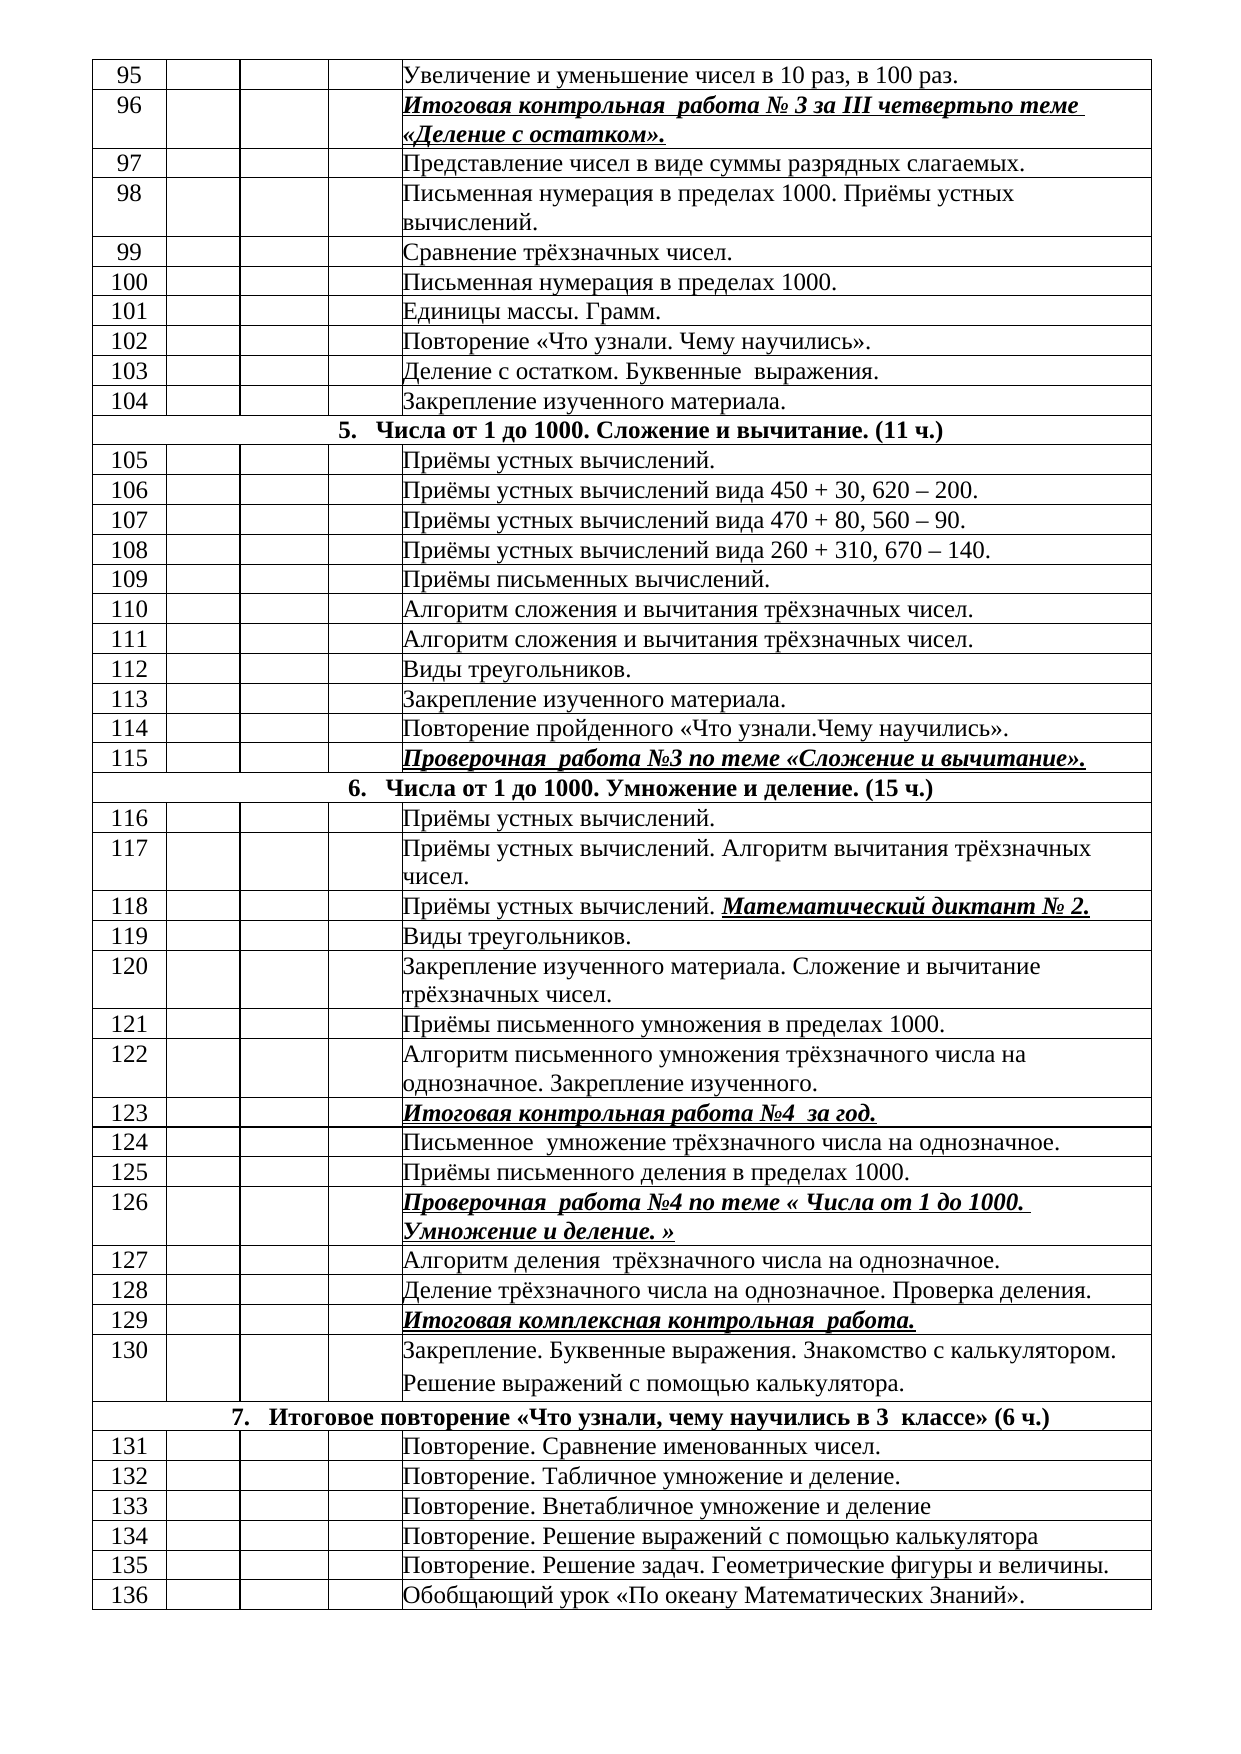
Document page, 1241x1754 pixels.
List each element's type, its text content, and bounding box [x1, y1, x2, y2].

table_cell [329, 743, 402, 772]
table_cell [167, 1275, 239, 1304]
table_cell [329, 921, 402, 950]
table_cell [167, 565, 239, 593]
table_cell [167, 60, 239, 89]
table_cell 133 [93, 1491, 166, 1520]
table_cell [167, 1305, 239, 1334]
table_cell 116 [93, 803, 166, 832]
table_cell [167, 178, 239, 236]
table_cell [241, 267, 328, 295]
table_cell [167, 1098, 239, 1126]
table_cell [167, 296, 239, 325]
table_cell [329, 1461, 402, 1490]
table_cell 103 [93, 356, 166, 385]
table_cell Приёмы устных вычислений вида 470 + 80, 560 – 90. [403, 505, 1151, 534]
table_cell Закрепление изученного материала. [403, 386, 1151, 414]
table_cell [329, 1305, 402, 1334]
table_cell 95 [93, 60, 166, 89]
table_cell [241, 1580, 328, 1609]
table_cell [241, 237, 328, 266]
table_cell [329, 149, 402, 177]
table_cell [241, 1098, 328, 1126]
table_cell [241, 1305, 328, 1334]
table_cell [329, 1009, 402, 1038]
table_cell Приёмы письменных вычислений. [403, 565, 1151, 593]
table_cell [241, 1491, 328, 1520]
table_cell [329, 654, 402, 683]
table_cell 112 [93, 654, 166, 683]
table_cell [329, 1580, 402, 1609]
table_cell [167, 803, 239, 832]
table_cell 102 [93, 326, 166, 355]
table_cell [167, 1491, 239, 1520]
table_cell Проверочная работа №4 по теме « Числа от 1 до 1000. Умножение и деление. » [403, 1187, 1151, 1244]
table_cell [329, 714, 402, 742]
table_cell 136 [93, 1580, 166, 1609]
table_cell Проверочная работа №3 по теме «Сложение и вычитание». [403, 743, 1151, 772]
table_cell Письменная нумерация в пределах 1000. Приёмы устных вычислений. [403, 178, 1151, 236]
table_cell [329, 594, 402, 623]
table_cell [241, 624, 328, 653]
table_cell [241, 1246, 328, 1274]
table_cell 120 [93, 951, 166, 1008]
table_cell [329, 505, 402, 534]
table_cell [329, 891, 402, 920]
table_cell [167, 1521, 239, 1549]
table_cell [329, 1187, 402, 1244]
table_cell Повторение пройденного «Что узнали.Чему научились». [403, 714, 1151, 742]
table_cell Единицы массы. Грамм. [403, 296, 1151, 325]
table_cell [329, 1157, 402, 1186]
table_cell 110 [93, 594, 166, 623]
table_cell Виды треугольников. [403, 921, 1151, 950]
table_cell [329, 1128, 402, 1156]
table_cell [241, 445, 328, 474]
table_cell [241, 90, 328, 147]
table_cell [167, 684, 239, 712]
table_cell [329, 1246, 402, 1274]
table_cell Итоговая комплексная контрольная работа. [403, 1305, 1151, 1334]
table_cell 114 [93, 714, 166, 742]
table_cell Повторение «Что узнали. Чему научились». [403, 326, 1151, 355]
table_cell Повторение. Внетабличное умножение и деление [403, 1491, 1151, 1520]
table_cell Деление с остатком. Буквенные выражения. [403, 356, 1151, 385]
table_cell [241, 505, 328, 534]
table_cell Числа от 1 до 1000. Умножение и деление. (15 ч.) [93, 773, 1151, 802]
table_cell 100 [93, 267, 166, 295]
table_cell [241, 475, 328, 504]
table_cell [241, 386, 328, 414]
table_cell 104 [93, 386, 166, 414]
table_cell [241, 1187, 328, 1244]
table_cell [167, 654, 239, 683]
table_cell Приёмы устных вычислений вида 260 + 310, 670 – 140. [403, 535, 1151, 563]
table_cell [241, 921, 328, 950]
table_cell 98 [93, 178, 166, 236]
table_cell Приёмы устных вычислений. [403, 803, 1151, 832]
table_cell [167, 1431, 239, 1460]
table_cell [167, 833, 239, 890]
table_cell [329, 60, 402, 89]
table_cell 99 [93, 237, 166, 266]
table_cell [241, 178, 328, 236]
table_cell Повторение. Табличное умножение и деление. [403, 1461, 1151, 1490]
table_cell [329, 386, 402, 414]
table_cell 124 [93, 1128, 166, 1156]
table_cell Приёмы устных вычислений. [403, 445, 1151, 474]
table_cell 125 [93, 1157, 166, 1186]
table_cell Приёмы письменного умножения в пределах 1000. [403, 1009, 1151, 1038]
table_cell [167, 326, 239, 355]
table_cell [329, 356, 402, 385]
table_cell Письменное умножение трёхзначного числа на однозначное. [403, 1128, 1151, 1156]
table_cell 117 [93, 833, 166, 890]
table_cell [167, 1157, 239, 1186]
table_cell [329, 951, 402, 1008]
table_cell Приёмы устных вычислений. Математический диктант № 2. [403, 891, 1151, 920]
table_cell 122 [93, 1039, 166, 1097]
table_cell [241, 1521, 328, 1549]
table_cell [167, 1039, 239, 1097]
table_cell 111 [93, 624, 166, 653]
table_cell [329, 267, 402, 295]
table_cell [241, 951, 328, 1008]
table_cell [241, 594, 328, 623]
table_cell [329, 1275, 402, 1304]
table_cell [241, 891, 328, 920]
table_cell 128 [93, 1275, 166, 1304]
table_cell Деление трёхзначного числа на однозначное. Проверка деления. [403, 1275, 1151, 1304]
table_cell [167, 1246, 239, 1274]
table_cell Письменная нумерация в пределах 1000. [403, 267, 1151, 295]
table_cell Увеличение и уменьшение чисел в 10 раз, в 100 раз. [403, 60, 1151, 89]
table_cell 109 [93, 565, 166, 593]
table_cell [241, 326, 328, 355]
table_cell [167, 535, 239, 563]
table_cell [167, 356, 239, 385]
table_cell Алгоритм письменного умножения трёхзначного числа на однозначное. Закрепление изученного. [403, 1039, 1151, 1097]
table_cell [241, 1431, 328, 1460]
table_cell 134 [93, 1521, 166, 1549]
table_cell Закрепление изученного материала. [403, 684, 1151, 712]
table_cell [329, 624, 402, 653]
table_cell [167, 1461, 239, 1490]
table_cell [167, 594, 239, 623]
table_cell Виды треугольников. [403, 654, 1151, 683]
table_cell Сравнение трёхзначных чисел. [403, 237, 1151, 266]
table_cell [167, 1551, 239, 1579]
table_cell [167, 1335, 239, 1401]
table_cell [241, 714, 328, 742]
table_cell 131 [93, 1431, 166, 1460]
table_cell [241, 1128, 328, 1156]
table_cell 126 [93, 1187, 166, 1244]
table_cell Алгоритм сложения и вычитания трёхзначных чисел. [403, 594, 1151, 623]
table_cell [167, 951, 239, 1008]
table_cell [241, 743, 328, 772]
table_cell [329, 178, 402, 236]
table_cell [241, 296, 328, 325]
table_cell Приёмы письменного деления в пределах 1000. [403, 1157, 1151, 1186]
table_cell [241, 149, 328, 177]
table_cell [241, 1157, 328, 1186]
table_cell Итоговая контрольная работа №4 за год. [403, 1098, 1151, 1126]
table_cell 96 [93, 90, 166, 147]
table_cell Обобщающий урок «По океану Математических Знаний». [403, 1580, 1151, 1609]
table_cell Итоговое повторение «Что узнали, чему научились в 3 классе» (6 ч.) [93, 1402, 1151, 1430]
table_cell 118 [93, 891, 166, 920]
table_cell [329, 833, 402, 890]
table_cell [329, 565, 402, 593]
table_cell [241, 1275, 328, 1304]
table_cell [167, 1580, 239, 1609]
table_cell 129 [93, 1305, 166, 1334]
table_cell [241, 684, 328, 712]
table_cell [167, 1187, 239, 1244]
table_cell [241, 1335, 328, 1401]
table_cell 97 [93, 149, 166, 177]
table_cell Алгоритм деления трёхзначного числа на однозначное. [403, 1246, 1151, 1274]
table_cell [329, 803, 402, 832]
table_cell [241, 60, 328, 89]
table_cell 135 [93, 1551, 166, 1579]
table_cell 106 [93, 475, 166, 504]
table_cell [167, 624, 239, 653]
table_cell [167, 149, 239, 177]
table_cell [167, 891, 239, 920]
table_cell 127 [93, 1246, 166, 1274]
table_cell Закрепление изученного материала. Сложение и вычитание трёхзначных чисел. [403, 951, 1151, 1008]
table_cell Итоговая контрольная работа № 3 за III четвертьпо теме «Деление с остатком». [403, 90, 1151, 147]
table_cell [167, 1009, 239, 1038]
table_cell 115 [93, 743, 166, 772]
table_cell Представление чисел в виде суммы разрядных слагаемых. [403, 149, 1151, 177]
table_cell [329, 535, 402, 563]
table_cell 119 [93, 921, 166, 950]
table_cell [329, 1335, 402, 1401]
table_cell [167, 267, 239, 295]
table_cell [167, 743, 239, 772]
table_cell [329, 90, 402, 147]
table_cell Повторение. Решение выражений с помощью калькулятора [403, 1521, 1151, 1549]
table_cell [329, 475, 402, 504]
table_cell [167, 475, 239, 504]
table_cell [241, 1551, 328, 1579]
table_cell [167, 921, 239, 950]
table_cell [167, 386, 239, 414]
table_cell 121 [93, 1009, 166, 1038]
table_cell [329, 1098, 402, 1126]
table_cell Закрепление. Буквенные выражения. Знакомство с калькулятором. Решение выражений с помощью калькулятора. [403, 1335, 1151, 1401]
table_cell Алгоритм сложения и вычитания трёхзначных чисел. [403, 624, 1151, 653]
table_cell 113 [93, 684, 166, 712]
table_cell [241, 356, 328, 385]
table_cell [329, 1491, 402, 1520]
table_cell [329, 296, 402, 325]
table_cell [329, 684, 402, 712]
table_cell [329, 326, 402, 355]
table_cell [167, 714, 239, 742]
table_cell [167, 505, 239, 534]
table_cell Повторение. Решение задач. Геометрические фигуры и величины. [403, 1551, 1151, 1579]
table_cell [167, 1128, 239, 1156]
table_cell [241, 803, 328, 832]
table_cell [329, 1039, 402, 1097]
table_cell [329, 445, 402, 474]
table_cell 132 [93, 1461, 166, 1490]
table_cell 101 [93, 296, 166, 325]
table_cell Приёмы устных вычислений. Алгоритм вычитания трёхзначных чисел. [403, 833, 1151, 890]
table_cell Приёмы устных вычислений вида 450 + 30, 620 – 200. [403, 475, 1151, 504]
table_cell [241, 535, 328, 563]
table_cell 107 [93, 505, 166, 534]
table_cell [329, 1551, 402, 1579]
table_cell 105 [93, 445, 166, 474]
table_cell [241, 1039, 328, 1097]
table_cell [241, 1461, 328, 1490]
table_cell Числа от 1 до 1000. Сложение и вычитание. (11 ч.) [93, 416, 1151, 444]
table_cell [329, 1431, 402, 1460]
table_cell 108 [93, 535, 166, 563]
table_cell [241, 565, 328, 593]
table_cell 123 [93, 1098, 166, 1126]
table_cell [167, 237, 239, 266]
table_cell Повторение. Сравнение именованных чисел. [403, 1431, 1151, 1460]
table_cell [241, 833, 328, 890]
table_cell [241, 654, 328, 683]
table_cell [167, 90, 239, 147]
table_cell [329, 237, 402, 266]
table_cell 130 [93, 1335, 166, 1401]
table_cell [167, 445, 239, 474]
table_cell [329, 1521, 402, 1549]
table_cell [241, 1009, 328, 1038]
